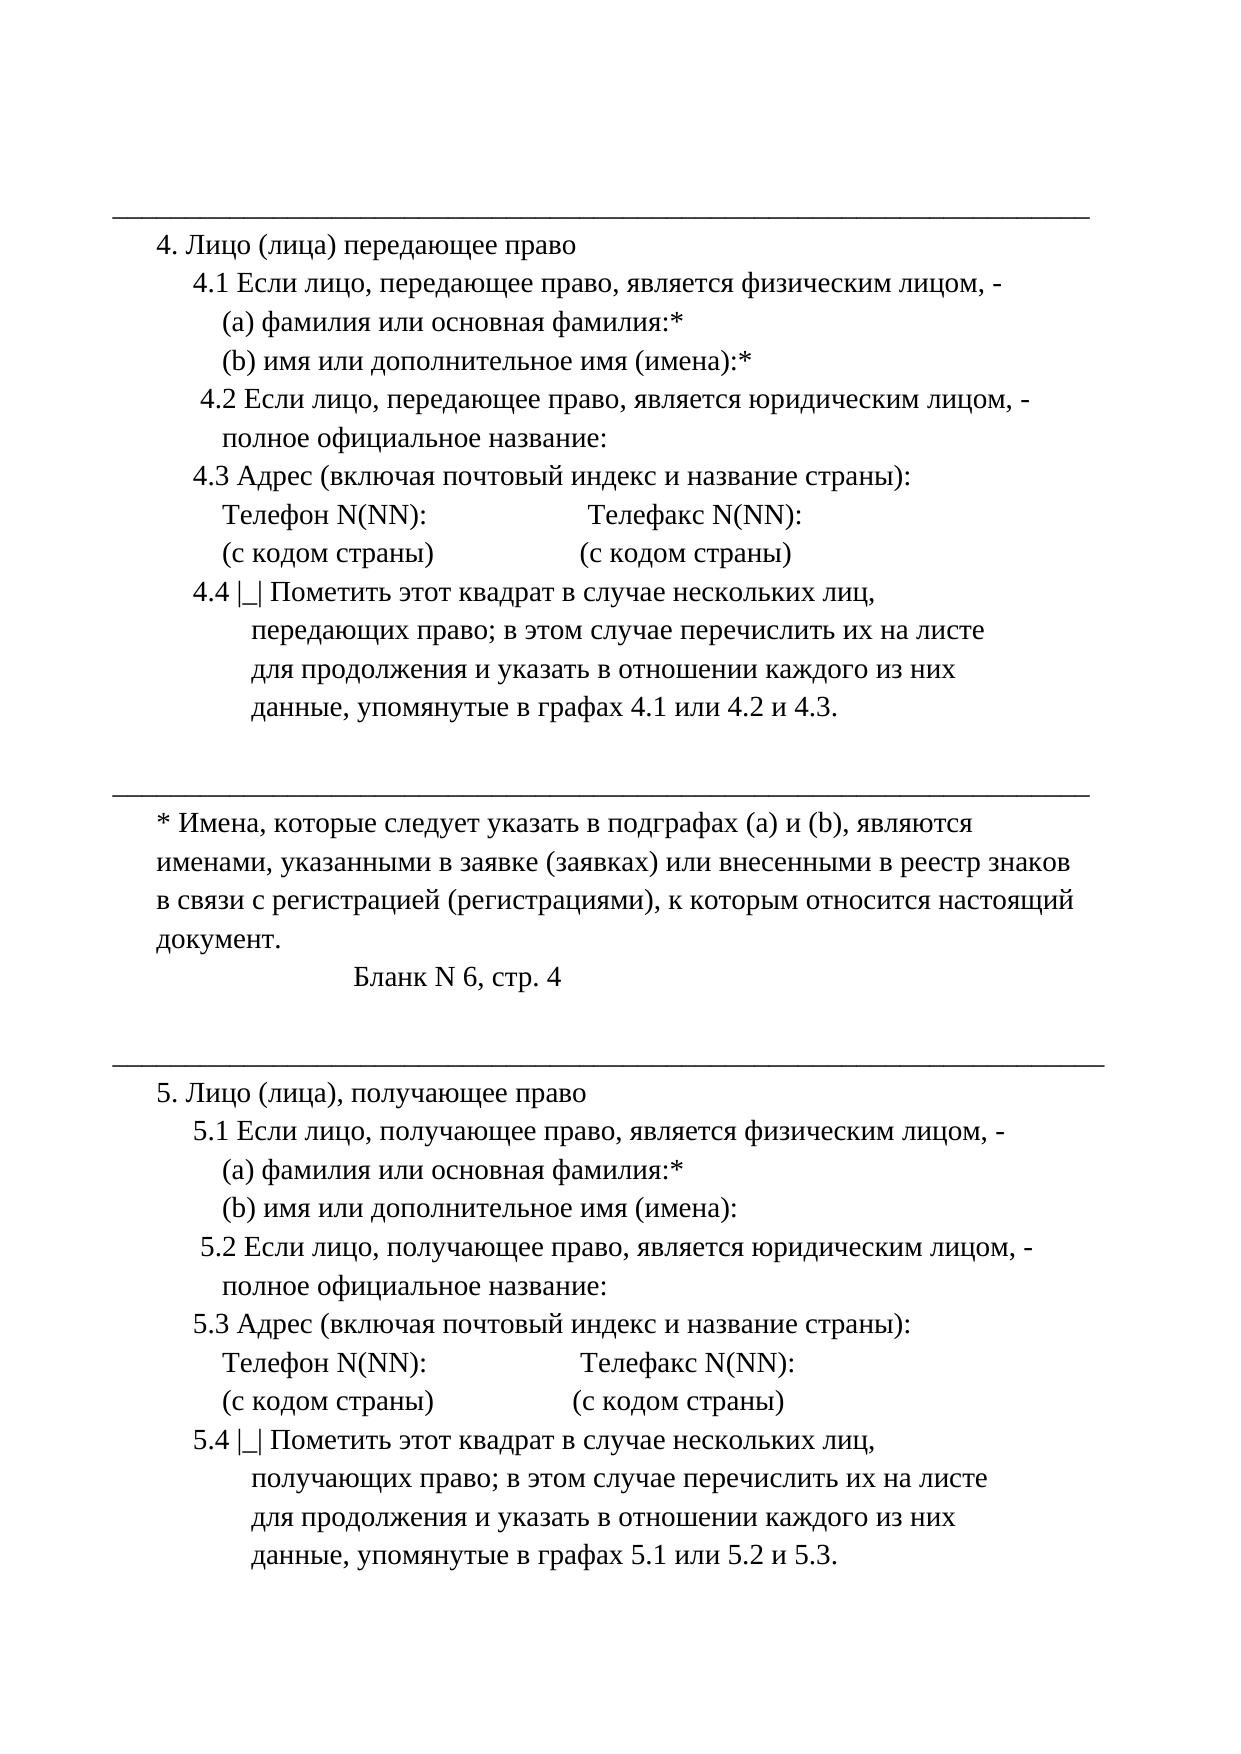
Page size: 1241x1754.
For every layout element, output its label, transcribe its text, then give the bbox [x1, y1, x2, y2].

text (a) фамилия или основная фамилия:* [112, 304, 1128, 338]
text (a) фамилия или основная фамилия:* [112, 1152, 1128, 1186]
text передающих право; в этом случае перечислить их на листе [112, 612, 1128, 646]
text 4.4 |_| Пометить этот квадрат в случае нескольких лиц, [112, 574, 1128, 607]
text полное официальное название: [112, 1268, 1128, 1301]
text 5.2 Если лицо, получающее право, является юридическим лицом, - [112, 1229, 1128, 1263]
text полное официальное название: [112, 420, 1128, 453]
text для продолжения и указать в отношении каждого из них [112, 1499, 1128, 1532]
text (b) имя или дополнительное имя (имена):* [112, 343, 1128, 376]
text документ. [112, 921, 1128, 954]
text для продолжения и указать в отношении каждого из них [112, 651, 1128, 684]
text * Имена, которые следует указать в подграфах (а) и (b), являются [112, 805, 1128, 839]
text (b) имя или дополнительное имя (имена): [112, 1191, 1128, 1224]
text 4.3 Адрес (включая почтовый индекс и название страны): [112, 458, 1128, 492]
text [112, 150, 1128, 222]
text 4.1 Если лицо, передающее право, является физическим лицом, - [112, 266, 1128, 299]
text Бланк N 6, стр. 4 [112, 959, 1128, 993]
text Телефон N(NN): Телефакс N(NN): [112, 1345, 1128, 1378]
text 5.4 |_| Пометить этот квадрат в случае нескольких лиц, [112, 1422, 1128, 1455]
text в связи с регистрацией (регистрациями), к которым относится настоящий [112, 882, 1128, 916]
text Телефон N(NN): Телефакс N(NN): [112, 497, 1128, 530]
text 5.3 Адрес (включая почтовый индекс и название страны): [112, 1306, 1128, 1340]
text данные, упомянутые в графах 4.1 или 4.2 и 4.3. [112, 689, 1128, 723]
text 5.1 Если лицо, получающее право, является физическим лицом, - [112, 1113, 1128, 1147]
text 5. Лицо (лица), получающее право [112, 1075, 1128, 1108]
text 4. Лицо (лица) передающее право [112, 227, 1128, 261]
text (с кодом страны) (с кодом страны) [112, 535, 1128, 569]
text данные, упомянутые в графах 5.1 или 5.2 и 5.3. [112, 1537, 1128, 1571]
text (с кодом страны) (с кодом страны) [112, 1383, 1128, 1417]
text ___________________________________________________________________ [112, 728, 1128, 800]
text ____________________________________________________________________ [112, 998, 1128, 1070]
text получающих право; в этом случае перечислить их на листе [112, 1460, 1128, 1494]
text именами, указанными в заявке (заявках) или внесенными в реестр знаков [112, 844, 1128, 877]
text 4.2 Если лицо, передающее право, является юридическим лицом, - [112, 381, 1128, 415]
